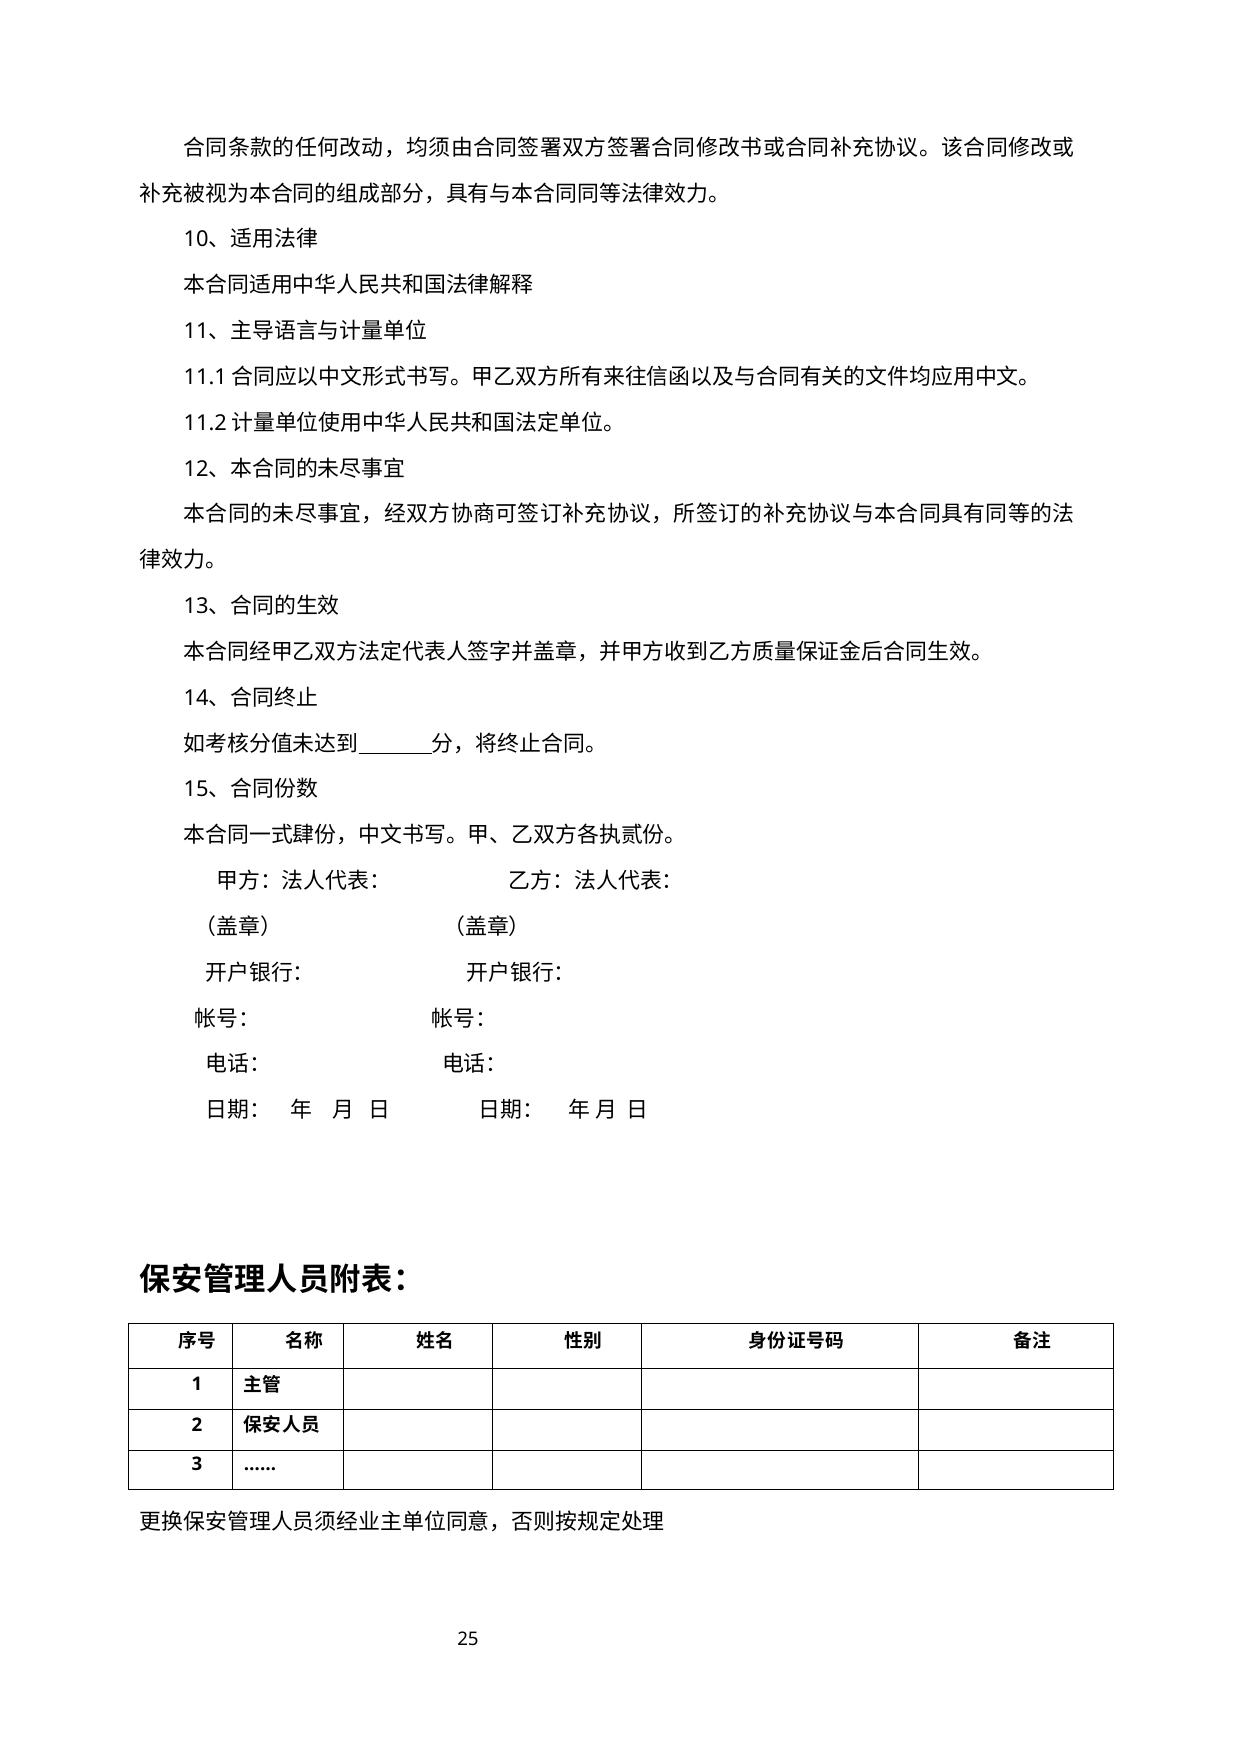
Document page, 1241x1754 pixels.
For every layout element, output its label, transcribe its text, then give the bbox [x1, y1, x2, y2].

table_cell [493, 1451, 641, 1489]
text 14、合同终止 [139, 668, 1075, 714]
text 11、主导语言与计量单位 [139, 302, 1075, 348]
table_cell [919, 1451, 1113, 1489]
table_cell [493, 1369, 641, 1409]
table_cell 2 [129, 1410, 232, 1450]
text 更换保安管理人员须经业主单位同意，否则按规定处理 [139, 1490, 1075, 1540]
text 11.1合同应以中文形式书写。甲乙双方所有来往信函以及与合同有关的文件均应用中文。 [139, 348, 1075, 393]
text 帐号： 帐号： [139, 989, 1075, 1035]
text 本合同的未尽事宜，经双方协商可签订补充协议，所签订的补充协议与本合同具有同等的法律效力。 [139, 485, 1075, 577]
table_cell [344, 1369, 492, 1409]
text 10、适用法律 [139, 210, 1075, 256]
table_cell [919, 1369, 1113, 1409]
text （盖章） （盖章） [194, 898, 1075, 943]
table_cell [642, 1410, 918, 1450]
table_cell [919, 1410, 1113, 1450]
table_cell 主管 [233, 1369, 343, 1409]
table_cell [642, 1369, 918, 1409]
table_cell 3 [129, 1451, 232, 1489]
table_header 性别 [493, 1324, 641, 1368]
table_header 身份证号码 [642, 1324, 918, 1368]
text 11.2计量单位使用中华人民共和国法定单位。 [139, 393, 1075, 439]
text 本合同经甲乙双方法定代表人签字并盖章，并甲方收到乙方质量保证金后合同生效。 [139, 623, 1075, 668]
text 保安管理人员附表： [139, 1254, 1074, 1300]
table_cell 1 [129, 1369, 232, 1409]
table_header 名称 [233, 1324, 343, 1368]
text 开户银行： 开户银行： [205, 943, 1075, 989]
text 本合同适用中华人民共和国法律解释 [139, 256, 1075, 302]
table_cell [344, 1410, 492, 1450]
text 15、合同份数 [139, 760, 1075, 806]
table_cell [493, 1410, 641, 1450]
table_cell [344, 1451, 492, 1489]
table_header 姓名 [344, 1324, 492, 1368]
table_cell …… [233, 1451, 343, 1489]
text 电话： 电话： [139, 1035, 1075, 1081]
text 本合同一式肆份，中文书写。甲、乙双方各执贰份。 [139, 806, 1075, 852]
table_header 备注 [919, 1324, 1113, 1368]
table_cell 保安人员 [233, 1410, 343, 1450]
text 如考核分值未达到 分，将终止合同。 [139, 714, 1075, 760]
text 12、本合同的未尽事宜 [139, 439, 1075, 485]
text 13、合同的生效 [139, 577, 1075, 623]
text 合同条款的任何改动，均须由合同签署双方签署合同修改书或合同补充协议。该合同修改或补充被视为本合同的组成部分，具有与本合同同等法律效力。 [139, 118, 1075, 210]
text 日期： 年 月 日 日期： 年 月 日 [139, 1081, 1075, 1127]
table_cell [642, 1451, 918, 1489]
text 甲方：法人代表： 乙方：法人代表： [139, 852, 1075, 898]
table_header 序号 [129, 1324, 232, 1368]
